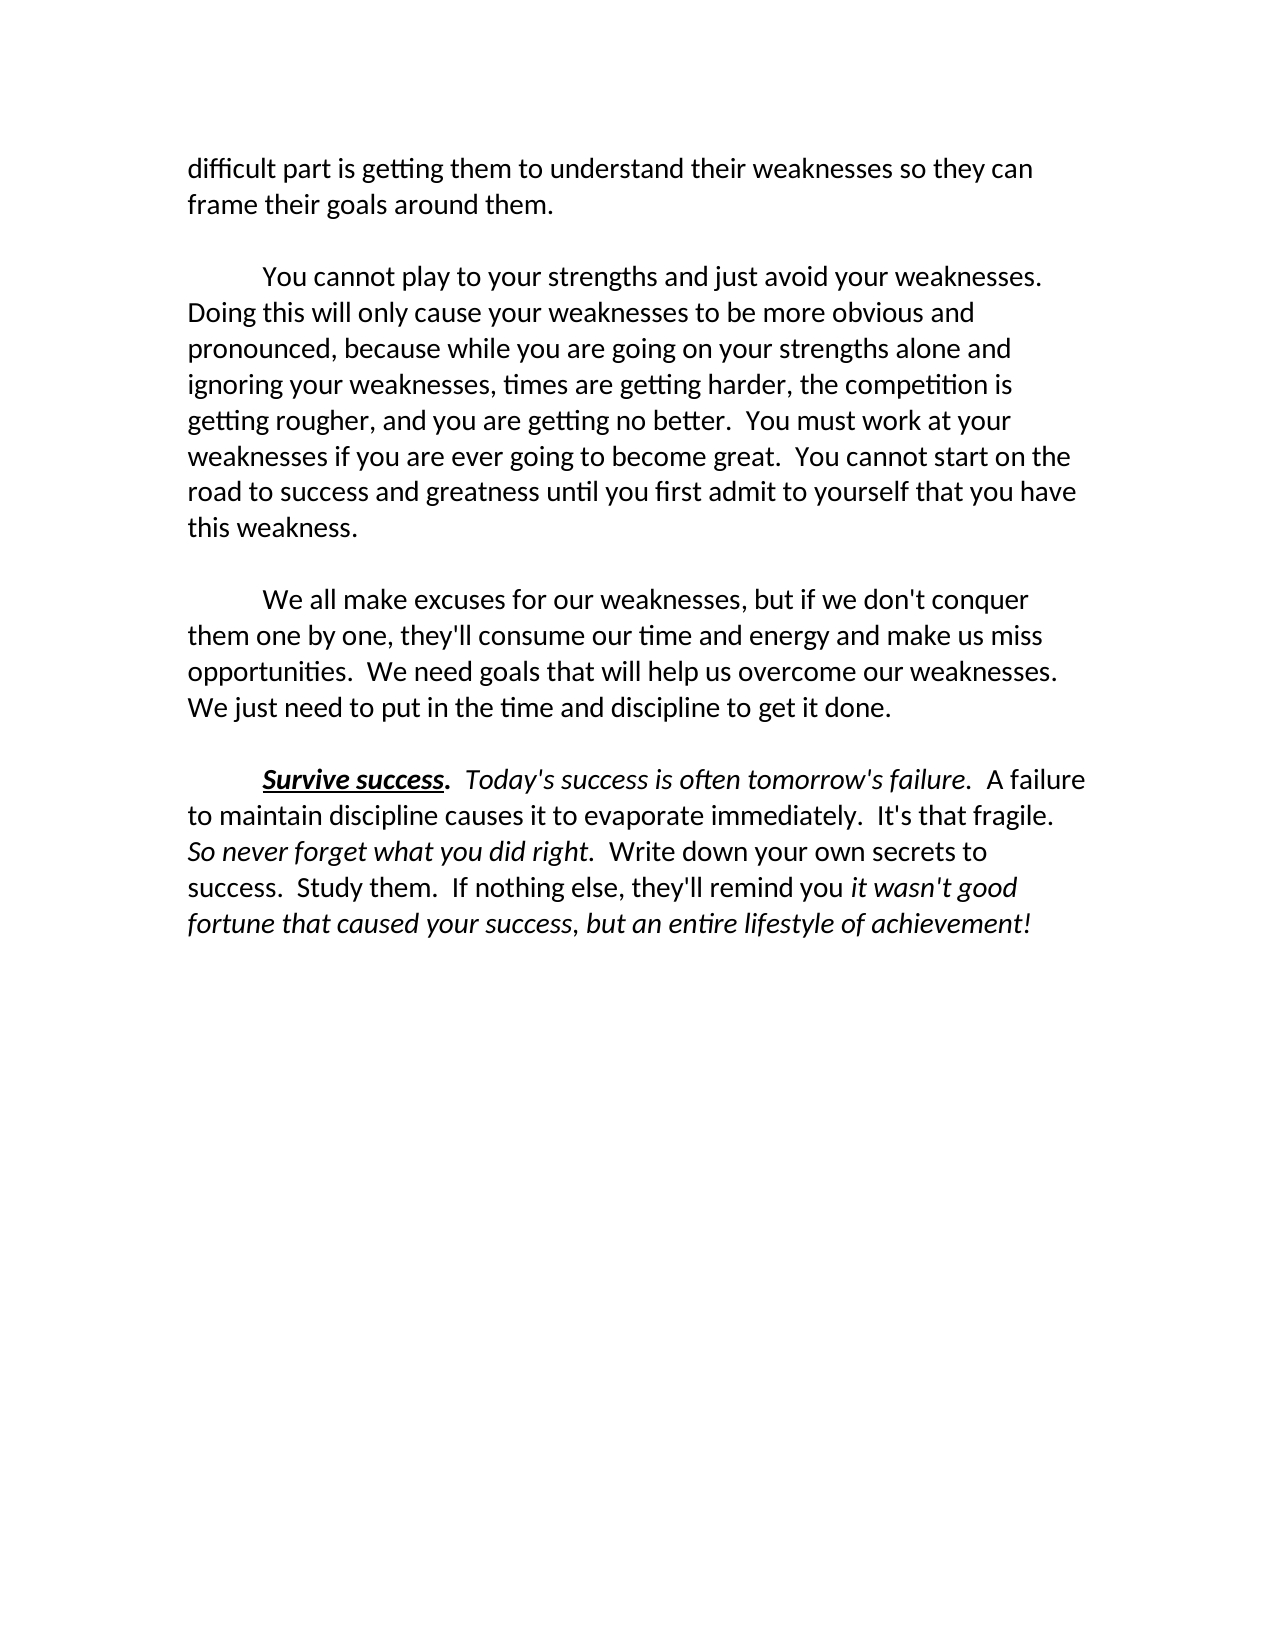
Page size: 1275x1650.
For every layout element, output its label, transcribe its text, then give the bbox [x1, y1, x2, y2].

text We all make excuses for our weaknesses, but if we don't conquer them one by one, they'll consume our time and energy and make us miss opportunities. We need goals that will help us overcome our weaknesses. We just need to put in the time and discipline to get it done. [187, 581, 1087, 725]
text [187, 150, 1087, 222]
text You cannot play to your strengths and just avoid your weaknesses. Doing this will only cause your weaknesses to be more obvious and pronounced, because while you are going on your strengths alone and ignoring your weaknesses, times are getting harder, the competition is getting rougher, and you are getting no better. You must work at your weaknesses if you are ever going to become great. You cannot start on the road to success and greatness until you first admit to yourself that you have this weakness. [187, 258, 1087, 545]
text Survive success. Today's success is often tomorrow's failure. A failure to maintain discipline causes it to evaporate immediately. It's that fragile. So never forget what you did right. Write down your own secrets to success. Study them. If nothing else, they'll remind you it wasn't good fortune that caused your success, but an entire lifestyle of achievement! [187, 761, 1087, 941]
